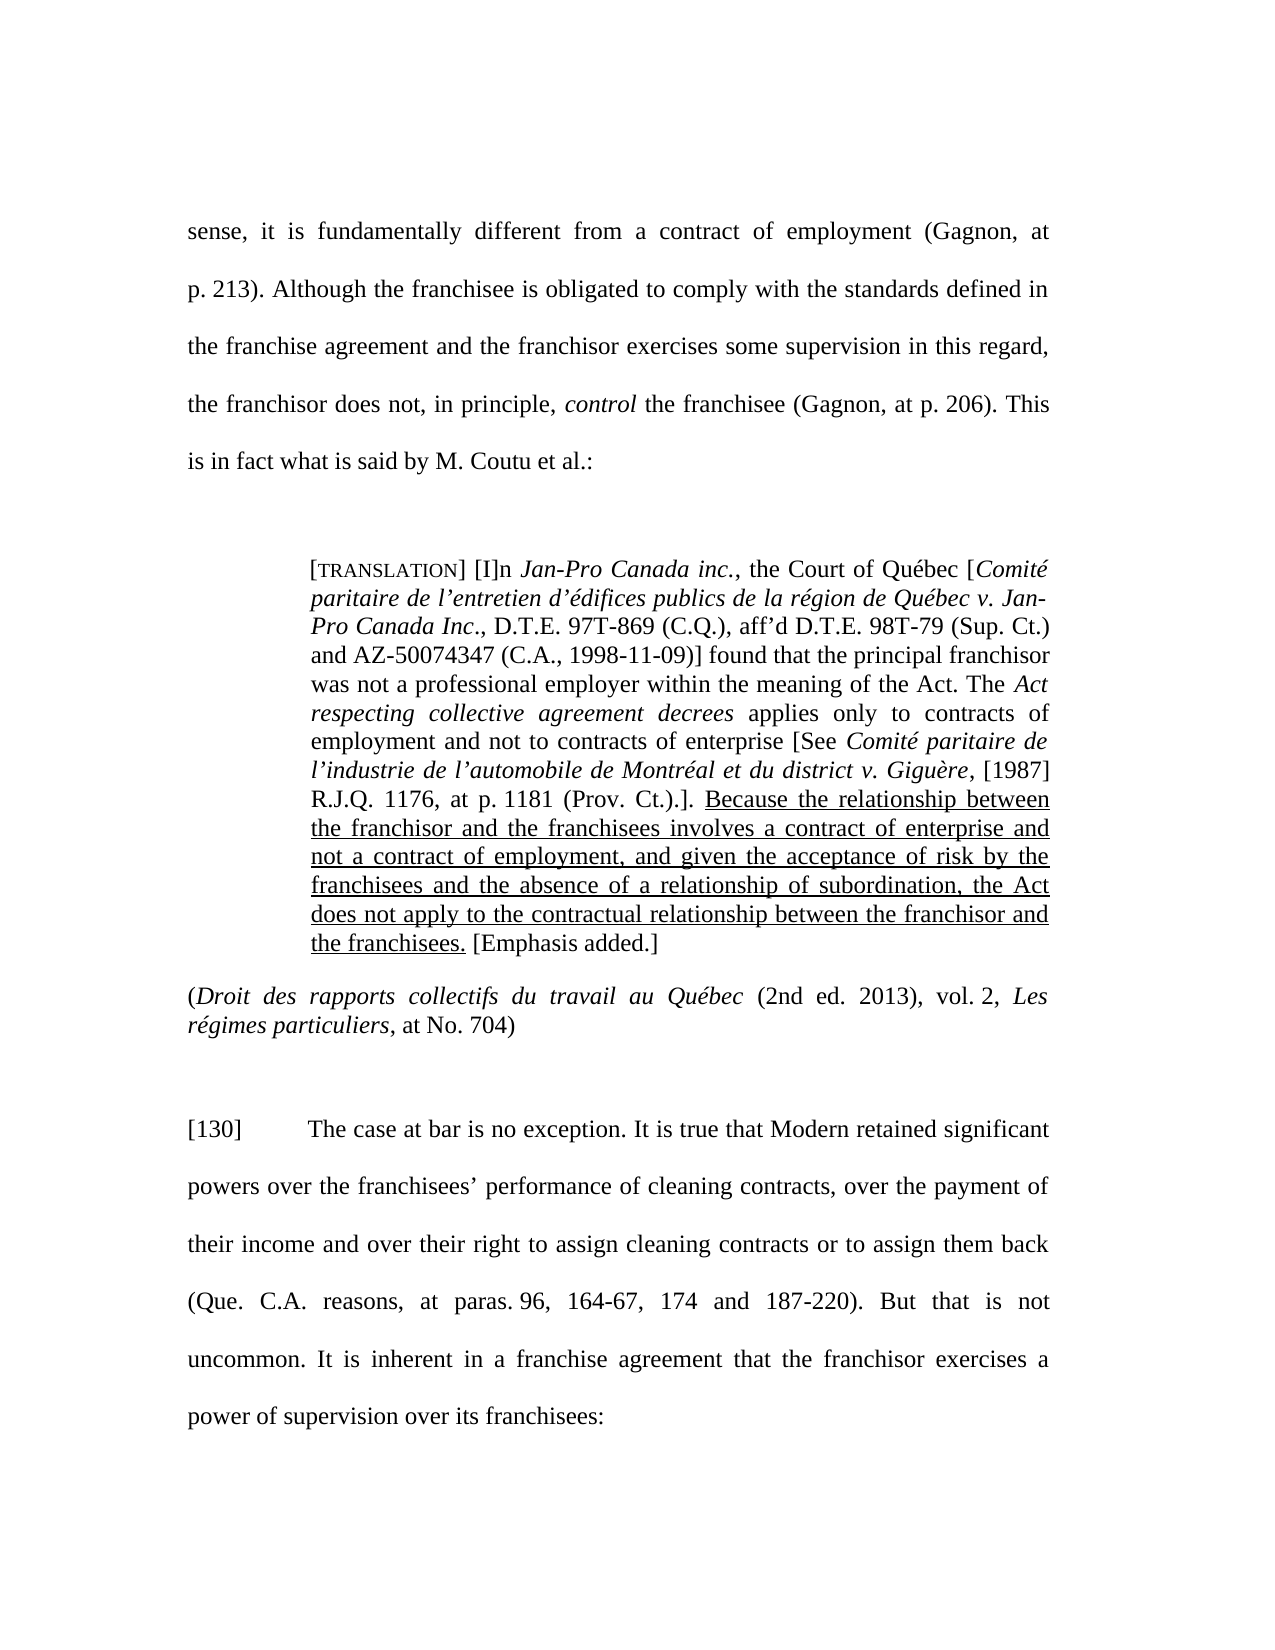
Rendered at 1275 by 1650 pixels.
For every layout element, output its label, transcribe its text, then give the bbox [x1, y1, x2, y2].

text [187, 216, 1050, 475]
text The case at bar is no exception. It is true that Modern retained significant powers over the franchisees’ performance of cleaning contracts, over the payment of their income and over their right to assign cleaning contracts or to assign them back (Que. C.A. reasons, at paras. 96, 164-67, 174 and 187-220). But that is not uncommon. It is inherent in a franchise agreement that the franchisor exercises a power of supervision over its franchisees: [187, 1114, 1050, 1430]
text (Droit des rapports collectifs du travail au Québec (2nd ed. 2013), vol. 2, Les régimes particuliers, at No. 704) [187, 981, 1050, 1039]
text [translation] [I]n Jan-Pro Canada inc., the Court of Québec [Comité paritaire de l’entretien d’édifices publics de la région de Québec v. Jan-Pro Canada Inc., D.T.E. 97T-869 (C.Q.), aff’d D.T.E. 98T-79 (Sup. Ct.) and AZ-50074347 (C.A., 1998-11-09)] found that the principal franchisor was not a professional employer within the meaning of the Act. The Act respecting collective agreement decrees applies only to contracts of employment and not to contracts of enterprise [See Comité paritaire de l’industrie de l’automobile de Montréal et du district v. Giguère, [1987] R.J.Q. 1176, at p. 1181 (Prov. Ct.).]. Because the relationship between the franchisor and the franchisees involves a contract of enterprise and not a contract of employment, and given the acceptance of risk by the franchisees and the absence of a relationship of subordination, the Act does not apply to the contractual relationship between the franchisor and the franchisees. [Emphasis added.] [282, 554, 1050, 956]
